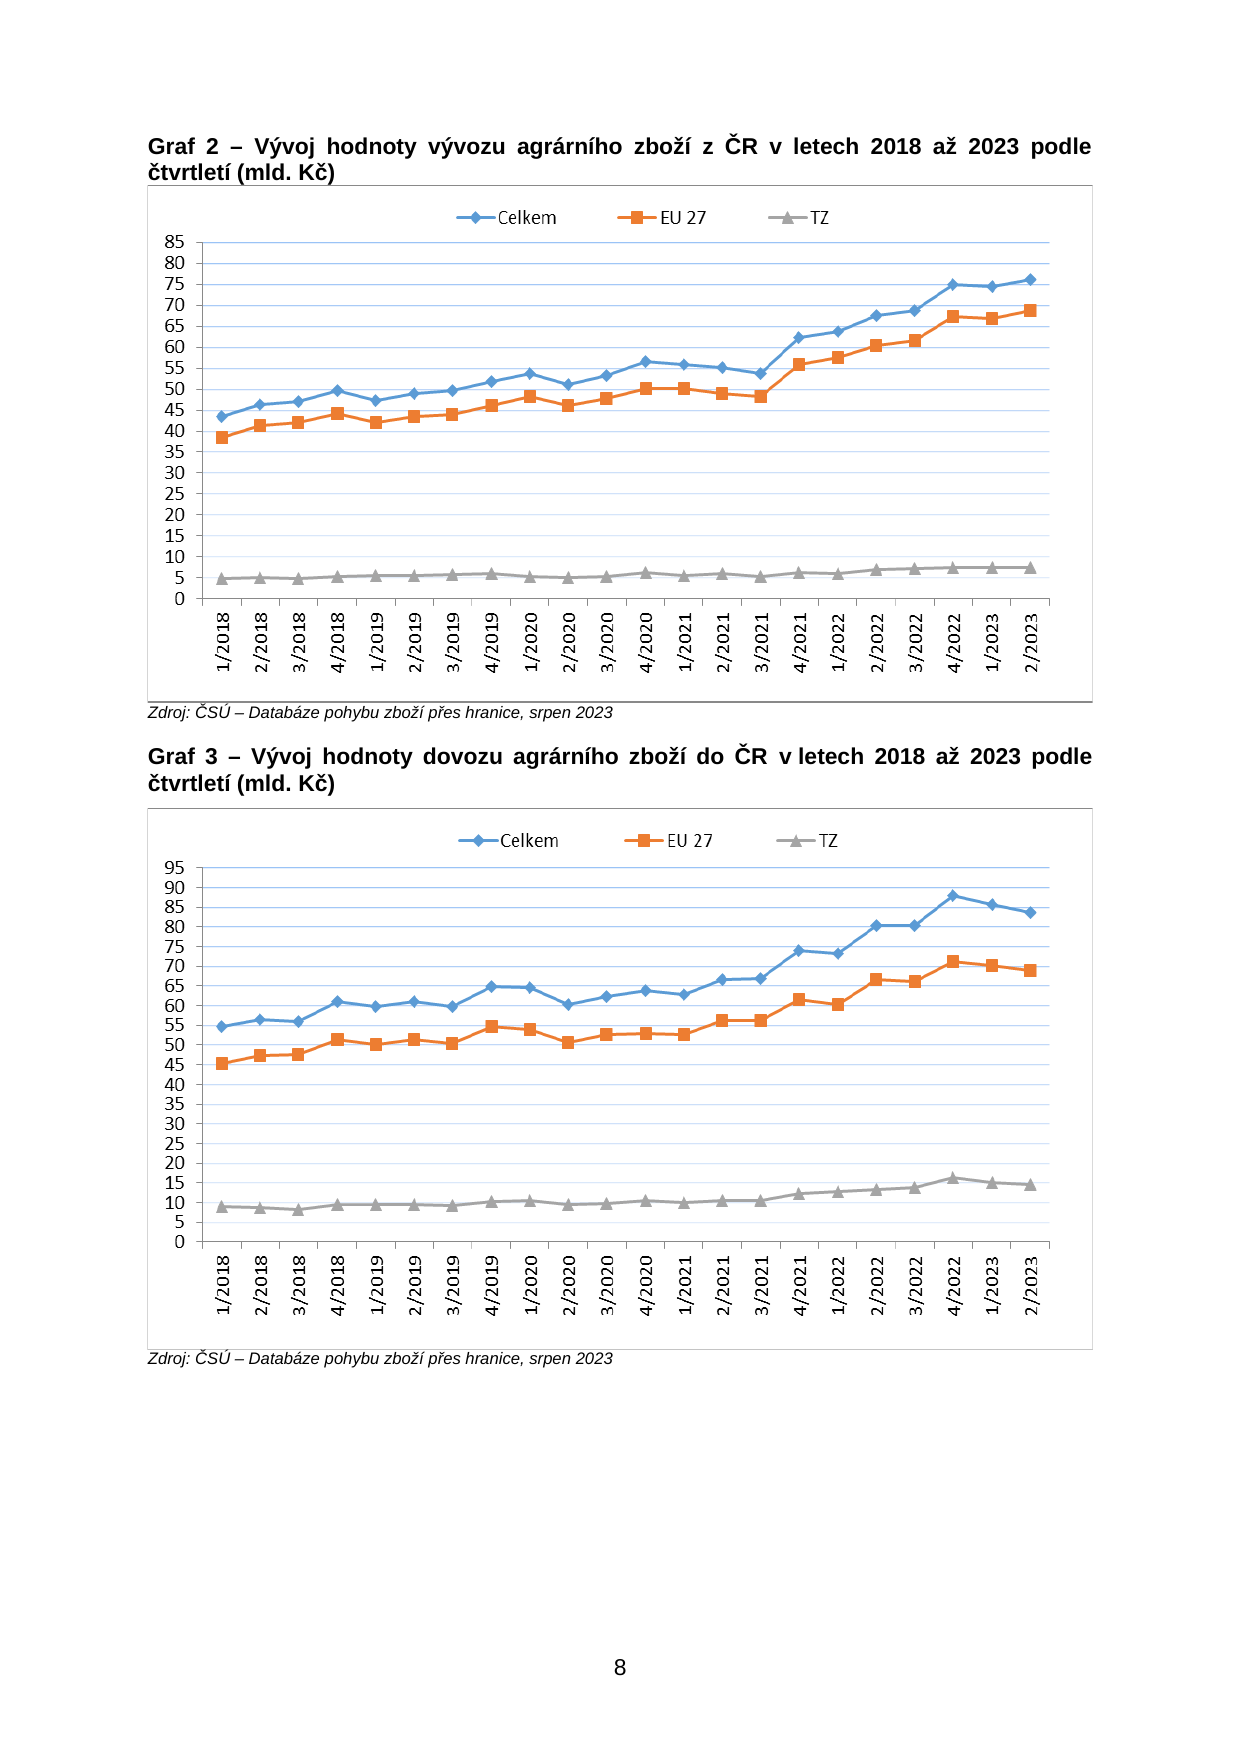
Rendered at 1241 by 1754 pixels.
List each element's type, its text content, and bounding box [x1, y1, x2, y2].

picture [147, 185, 1093, 703]
picture [147, 808, 1093, 1350]
text Zdroj: ČSÚ – Databáze pohybu zboží přes hranice, srpen 2023 [148, 703, 1092, 722]
text Graf 3 – Vývoj hodnoty dovozu agrárního zboží do ČR v letech 2018 až 2023 podle čtvrtletí (mld. Kč) [148, 743, 1092, 796]
text Graf 2 – Vývoj hodnoty vývozu agrárního zboží z ČR v letech 2018 až 2023 podle čtvrtletí (mld. Kč) [148, 133, 1092, 185]
text Zdroj: ČSÚ – Databáze pohybu zboží přes hranice, srpen 2023 [148, 1350, 1092, 1368]
